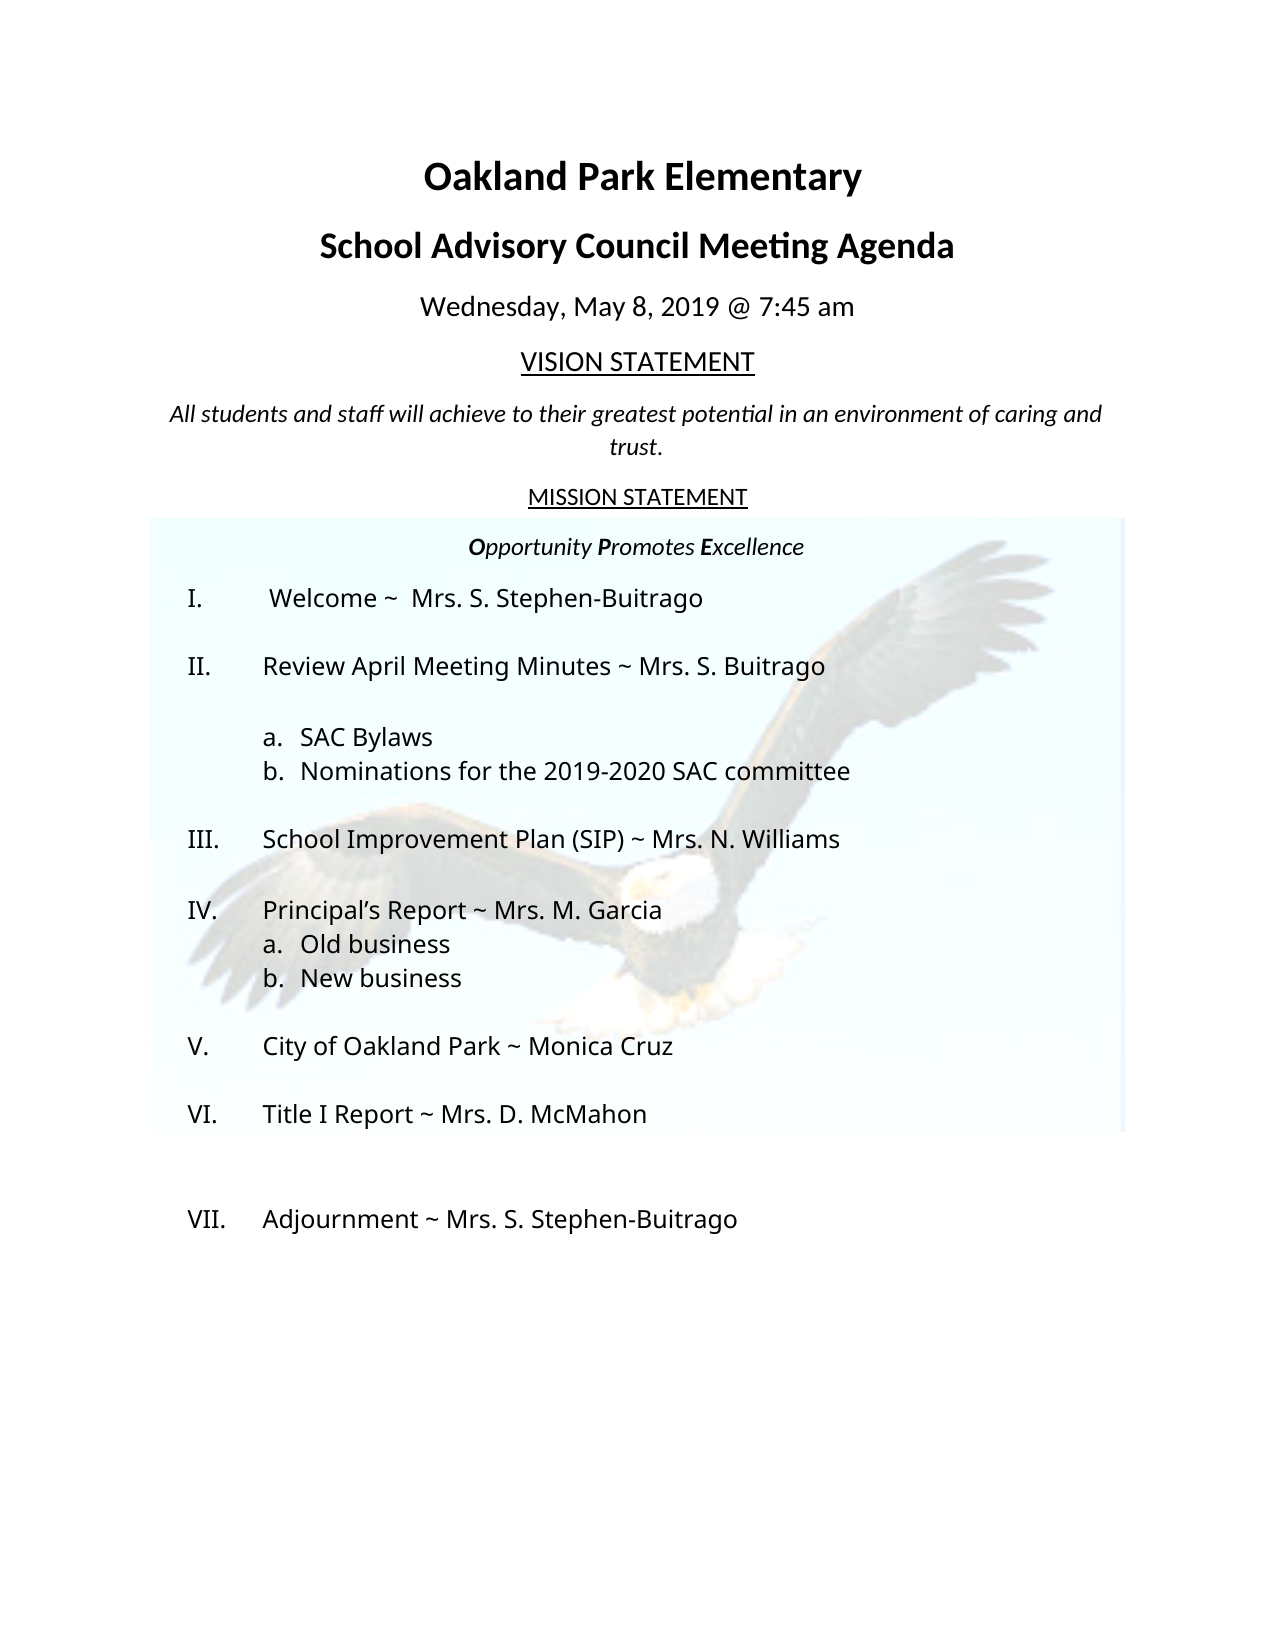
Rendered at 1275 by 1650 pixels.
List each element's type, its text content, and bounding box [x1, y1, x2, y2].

text Oakland Park Elementary [150, 150, 1125, 201]
list Old business [262, 926, 1125, 960]
list Principal’s Report ~ Mrs. M. Garcia [187, 892, 1125, 926]
text All students and staff will achieve to their greatest potential in an environment of caring and trust. [150, 399, 1125, 462]
list Adjournment ~ Mrs. S. Stephen-Buitrago [187, 1202, 1125, 1236]
text VISION STATEMENT [150, 343, 1125, 379]
list New business [262, 960, 1125, 994]
list Title I Report ~ Mrs. D. McMahon [187, 1097, 1125, 1131]
list Nominations for the 2019-2020 SAC committee [262, 753, 1125, 787]
text School Advisory Council Meeting Agenda [150, 222, 1125, 268]
text Wednesday, May 8, 2019 @ 7:45 am [150, 288, 1125, 324]
list School Improvement Plan (SIP) ~ Mrs. N. Williams [187, 821, 1125, 856]
list City of Oakland Park ~ Monica Cruz [187, 1028, 1125, 1063]
list Welcome ~ Mrs. S. Stephen-Buitrago [187, 580, 1125, 614]
text MISSION STATEMENT [150, 481, 1125, 512]
list Review April Meeting Minutes ~ Mrs. S. Buitrago [187, 648, 1125, 682]
text Opportunity Promotes Excellence [150, 531, 1125, 561]
list SAC Bylaws [262, 719, 1125, 753]
